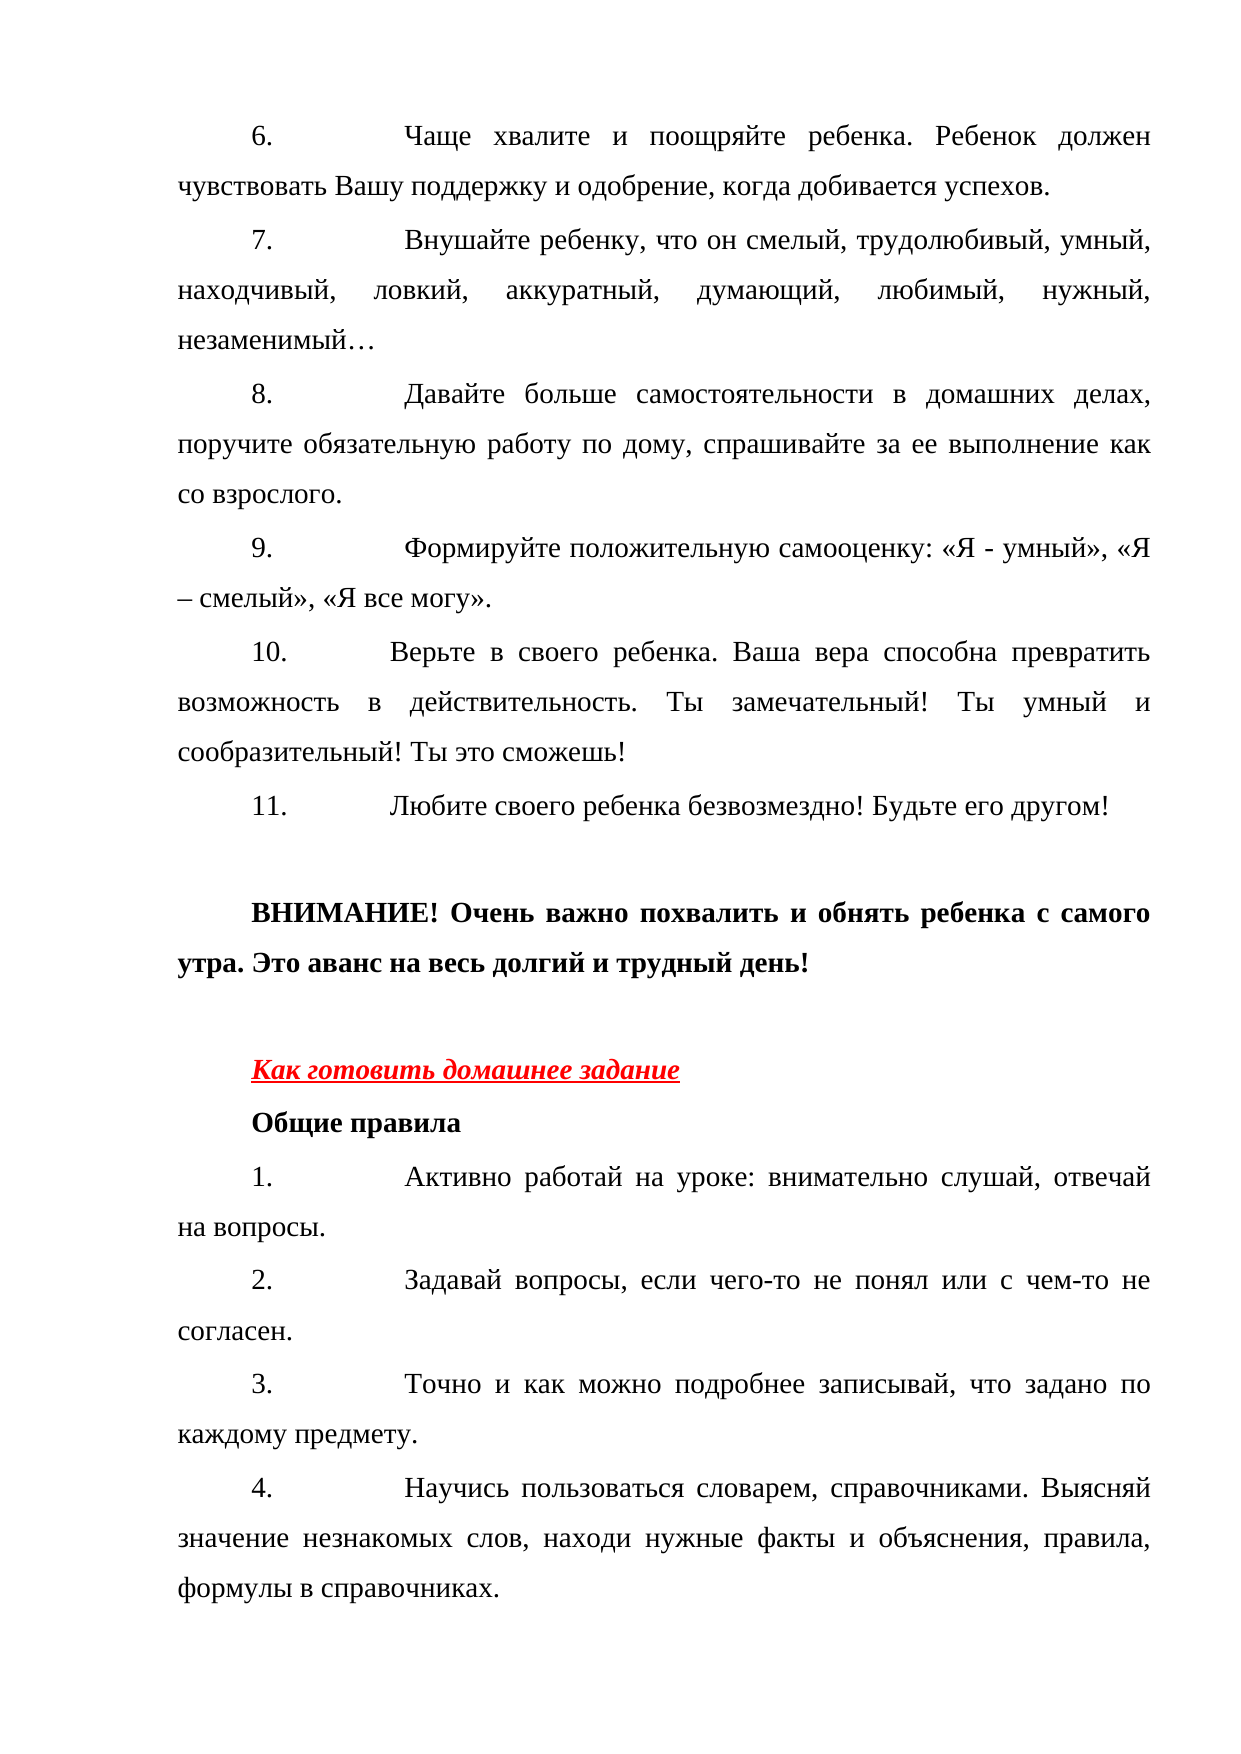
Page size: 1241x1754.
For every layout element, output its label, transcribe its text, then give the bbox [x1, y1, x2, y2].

text 4. Научись пользоваться словарем, справочниками. Выясняй значение незнакомых слов, находи нужные факты и объяснения, правила, формулы в справочниках. [177, 1470, 1152, 1604]
text 10. Верьте в своего ребенка. Ваша вера способна превратить возможность в действительность. Ты замечательный! Ты умный и сообразительный! Ты это сможешь! [177, 634, 1152, 768]
text 11. Любите своего ребенка безвозмездно! Будьте его другом! [177, 788, 1152, 821]
text 2. Задавай вопросы, если чего-то не понял или с чем-то не согласен. [177, 1262, 1152, 1346]
text 8. Давайте больше самостоятельности в домашних делах, поручите обязательную работу по дому, спрашивайте за ее выполнение как со взрослого. [177, 376, 1152, 510]
text 6. Чаще хвалите и поощряйте ребенка. Ребенок должен чувствовать Вашу поддержку и одобрение, когда добивается успехов. [177, 118, 1152, 202]
text Общие правила [177, 1105, 1152, 1139]
text 9. Формируйте положительную самооценку: «Я - умный», «Я – смелый», «Я все могу». [177, 530, 1152, 614]
text Как готовить домашнее задание [177, 1052, 1152, 1085]
text 7. Внушайте ребенку, что он смелый, трудолюбивый, умный, находчивый, ловкий, аккуратный, думающий, любимый, нужный, незаменимый… [177, 222, 1152, 356]
text ВНИМАНИЕ! Очень важно похвалить и обнять ребенка с самого утра. Это аванс на весь долгий и трудный день! [177, 895, 1152, 978]
text 1. Активно работай на уроке: внимательно слушай, отвечай на вопросы. [177, 1159, 1152, 1243]
text 3. Точно и как можно подробнее записывай, что задано по каждому предмету. [177, 1366, 1152, 1450]
